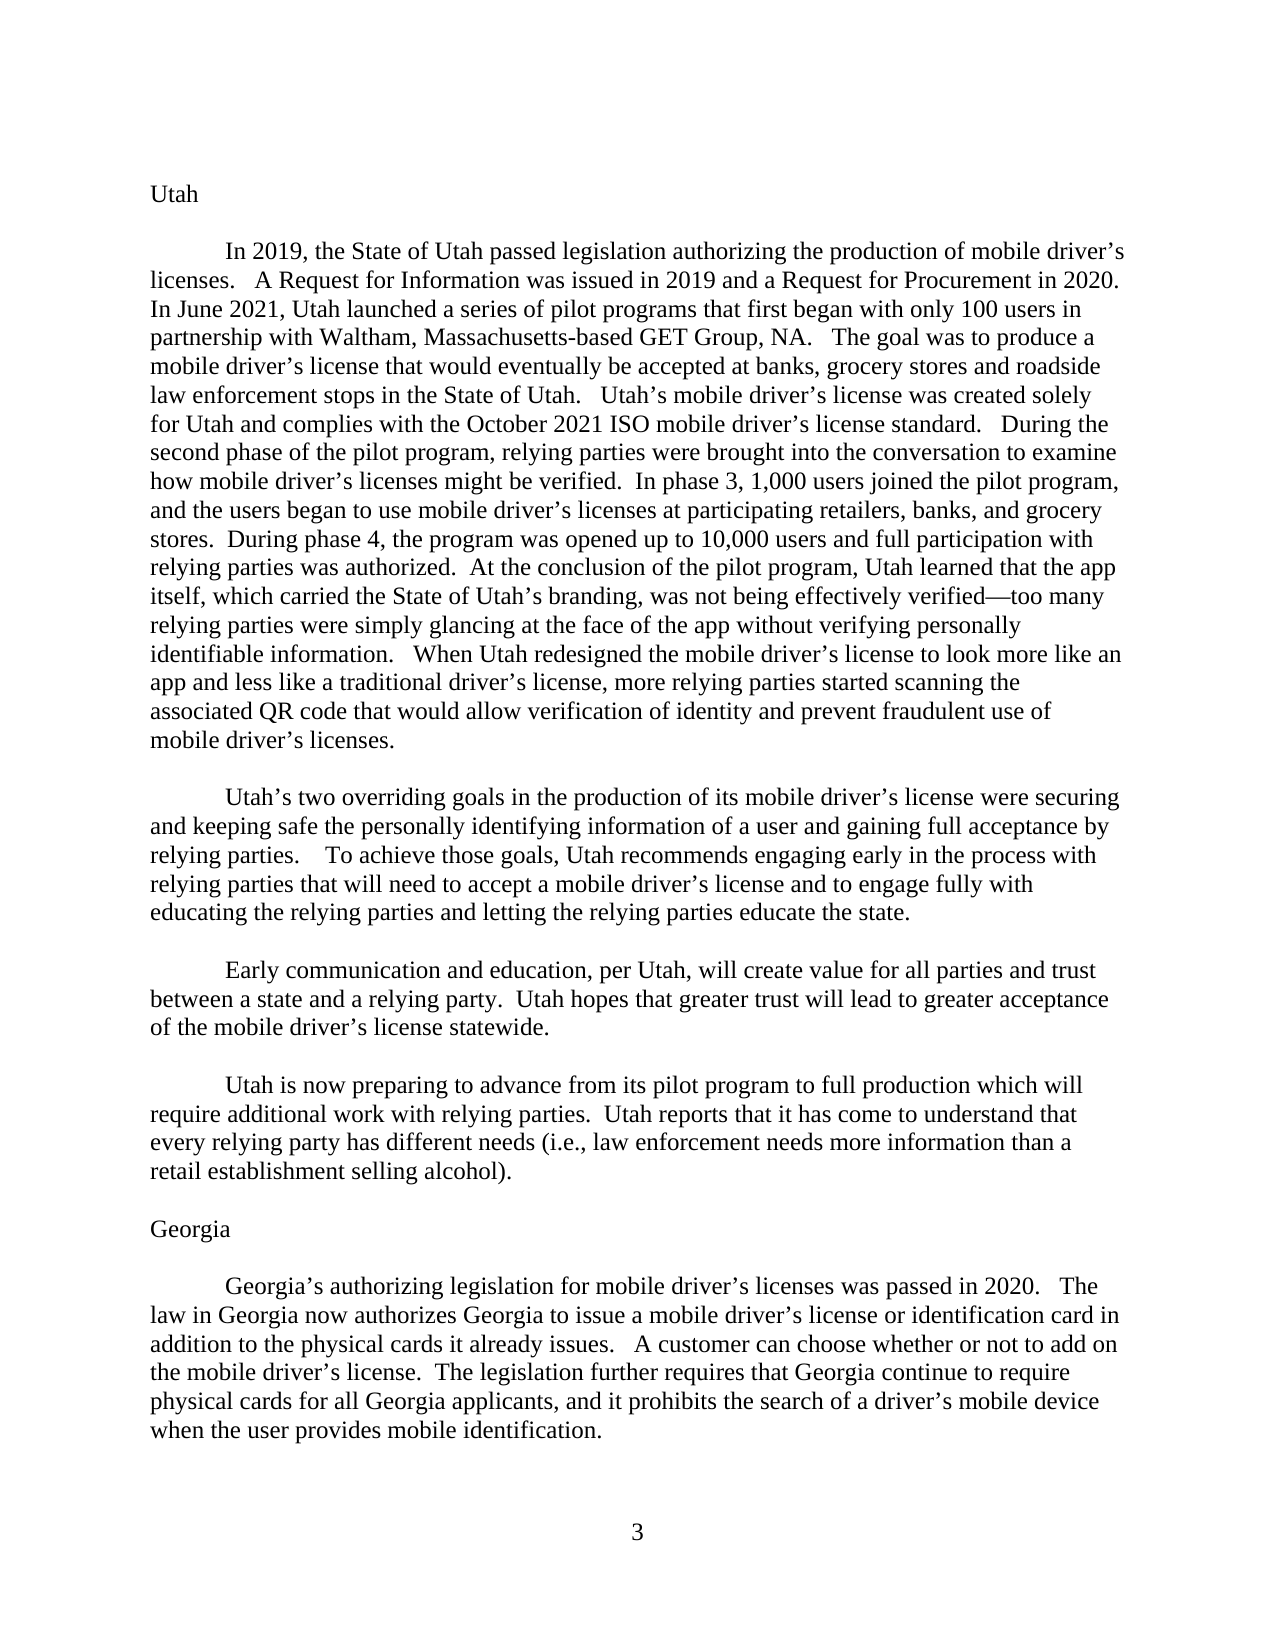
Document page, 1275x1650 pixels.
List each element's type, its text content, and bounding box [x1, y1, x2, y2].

text In 2019, the State of Utah passed legislation authorizing the production of mobile driver’s licenses. A Request for Information was issued in 2019 and a Request for Procurement in 2020. In June 2021, Utah launched a series of pilot programs that first began with only 100 users in partnership with Waltham, Massachusetts-based GET Group, NA. The goal was to produce a mobile driver’s license that would eventually be accepted at banks, grocery stores and roadside law enforcement stops in the State of Utah. Utah’s mobile driver’s license was created solely for Utah and complies with the October 2021 ISO mobile driver’s license standard. During the second phase of the pilot program, relying parties were brought into the conversation to examine how mobile driver’s licenses might be verified. In phase 3, 1,000 users joined the pilot program, and the users began to use mobile driver’s licenses at participating retailers, banks, and grocery stores. During phase 4, the program was opened up to 10,000 users and full participation with relying parties was authorized. At the conclusion of the pilot program, Utah learned that the app itself, which carried the State of Utah’s branding, was not being effectively verified—too many relying parties were simply glancing at the face of the app without verifying personally identifiable information. When Utah redesigned the mobile driver’s license to look more like an app and less like a traditional driver’s license, more relying parties started scanning the associated QR code that would allow verification of identity and prevent fraudulent use of mobile driver’s licenses. [150, 236, 1125, 754]
text Utah’s two overriding goals in the production of its mobile driver’s license were securing and keeping safe the personally identifying information of a user and gaining full acceptance by relying parties. To achieve those goals, Utah recommends engaging early in the process with relying parties that will need to accept a mobile driver’s license and to engage fully with educating the relying parties and letting the relying parties educate the state. [150, 782, 1125, 926]
text Georgia [150, 1214, 1125, 1242]
text Utah [150, 179, 1125, 207]
text Georgia’s authorizing legislation for mobile driver’s licenses was passed in 2020. The law in Georgia now authorizes Georgia to issue a mobile driver’s license or identification card in addition to the physical cards it already issues. A customer can choose whether or not to add on the mobile driver’s license. The legislation further requires that Georgia continue to require physical cards for all Georgia applicants, and it prohibits the search of a driver’s mobile device when the user provides mobile identification. [150, 1271, 1125, 1444]
text Utah is now preparing to advance from its pilot program to full production which will require additional work with relying parties. Utah reports that it has come to understand that every relying party has different needs (i.e., law enforcement needs more information than a retail establishment selling alcohol). [150, 1070, 1125, 1185]
text Early communication and education, per Utah, will create value for all parties and trust between a state and a relying party. Utah hopes that greater trust will lead to greater acceptance of the mobile driver’s license statewide. [150, 955, 1125, 1041]
